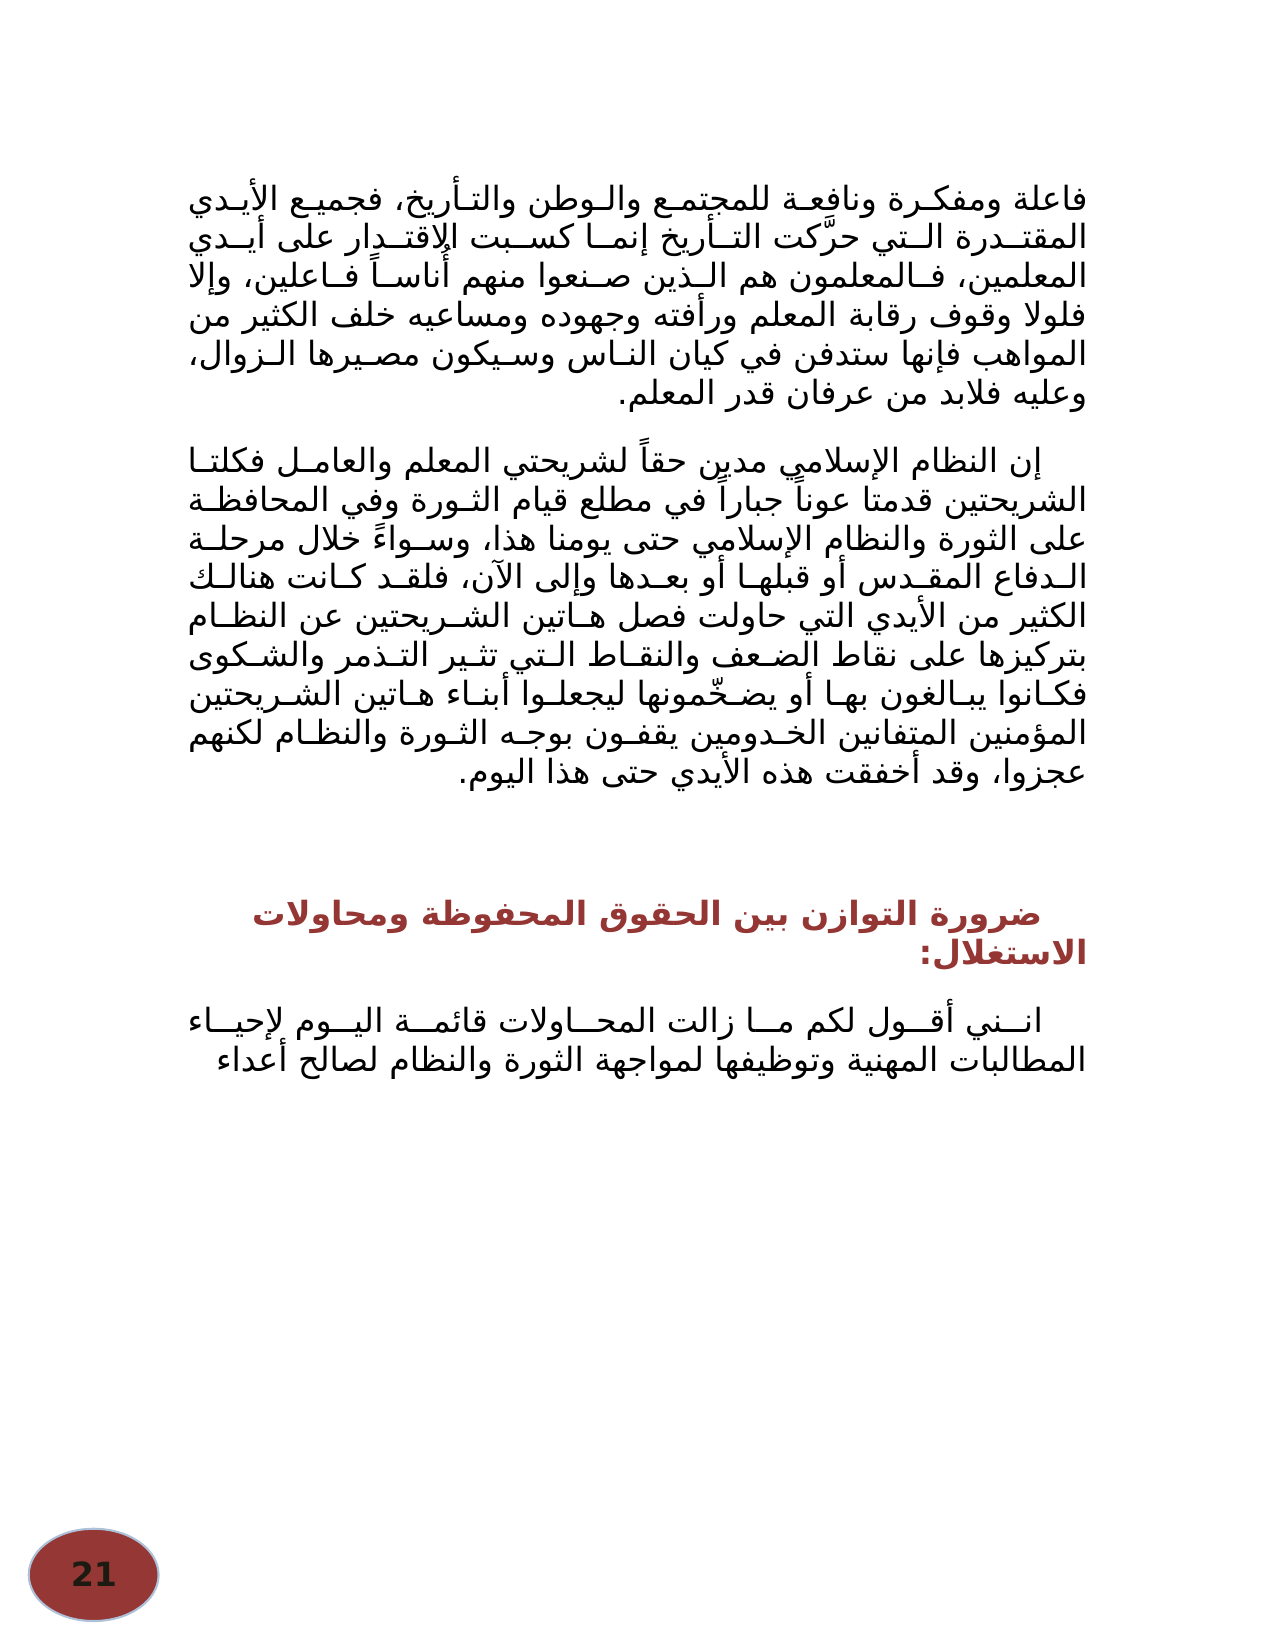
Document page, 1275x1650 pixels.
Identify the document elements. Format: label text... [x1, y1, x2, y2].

text إن النظام الإسلامي مدين حقاً لشريحتي المعلم والعامل فكلتا الشريحتين قدمتا عوناً جباراً في مطلع قيام الثورة وفي المحافظة على الثورة والنظام الإسلامي حتى يومنا هذا، وسواءً خلال مرحلة الدفاع المقدس أو قبلها أو بعدها وإلى الآن، فلقد كانت هنالك الكثير من الأيدي التي حاولت فصل هاتين الشريحتين عن النظام بتركيزها على نقاط الضعف والنقاط التي تثير التذمر والشكوى فكانوا يبالغون بها أو يضخّمونها ليجعلوا أبناء هاتين الشريحتين المؤمنين المتفانين الخدومين يقفون بوجه الثورة والنظام لكنهم عجزوا، وقد أخفقت هذه الأيدي حتى هذا اليوم. [187, 441, 1087, 791]
text ضرورة التوازن بين الحقوق المحفوظة ومحاولات الاستغلال: [187, 895, 1087, 973]
text فاعلة ومفكرة ونافعة للمجتمع والوطن والتأريخ، فجميع الأيدي المقتدرة التي حرَّكت التأريخ إنما كسبت الاقتدار على أيدي المعلمين، فالمعلمون هم الذين صنعوا منهم أُناساً فاعلين، وإلا فلولا وقوف رقابة المعلم ورأفته وجهوده ومساعيه خلف الكثير من المواهب فإنها ستدفن في كيان الناس وسيكون مصيرها الزوال، وعليه فلابد من عرفان قدر المعلم. [187, 179, 1087, 412]
text انني أقول لكم ما زالت المحاولات قائمة اليوم لإحياء المطالبات المهنية وتوظيفها لمواجهة الثورة والنظام لصالح أعداء [187, 1002, 1087, 1079]
